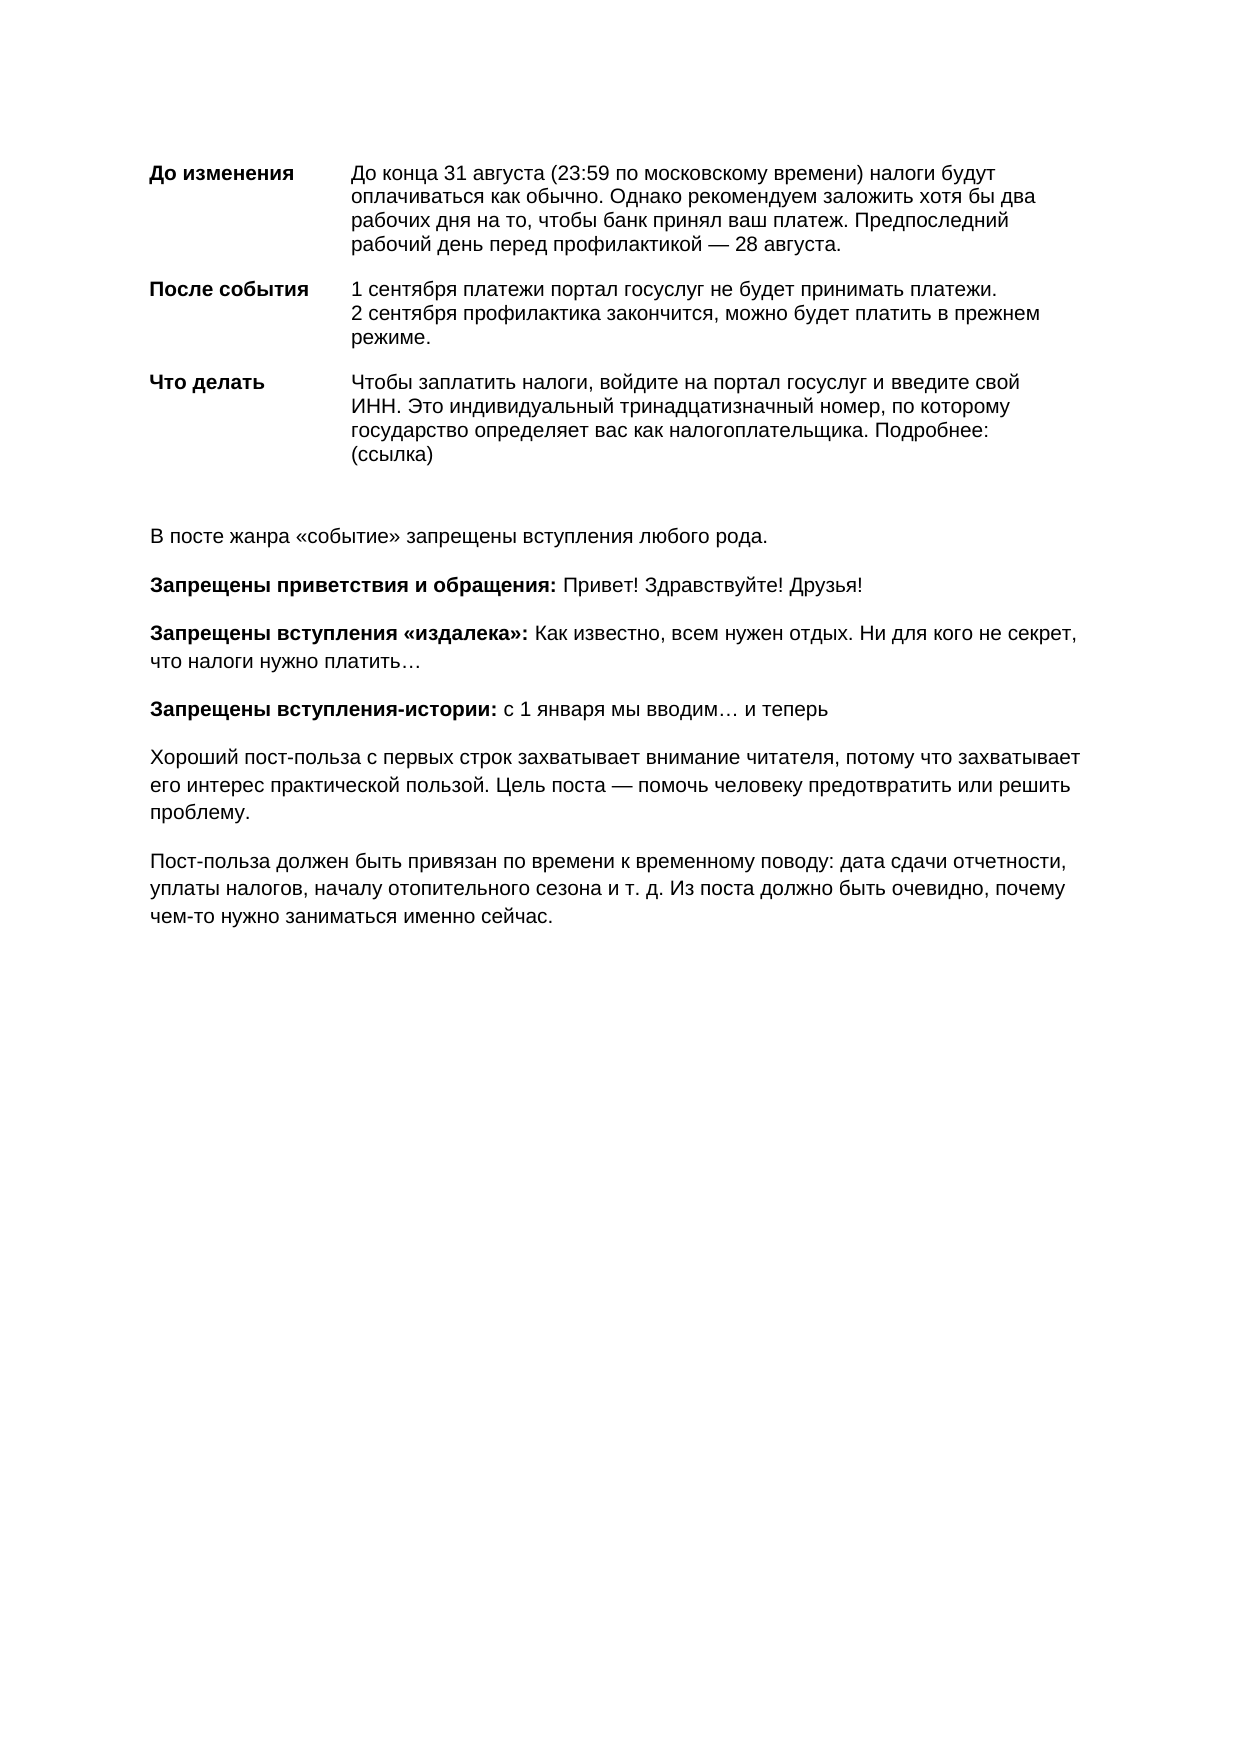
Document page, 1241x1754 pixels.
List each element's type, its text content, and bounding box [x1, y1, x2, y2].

table_cell До изменения [139, 150, 340, 267]
text Запрещены приветствия и обращения: Привет! Здравствуйте! Друзья! [150, 573, 1090, 597]
text Хороший пост-польза с первых строк захватывает внимание читателя, потому что захватывает его интерес практической пользой. Цель поста — помочь человеку предотвратить или решить проблему. [150, 745, 1090, 824]
text В посте жанра «событие» запрещены вступления любого рода. [150, 524, 1090, 548]
text Запрещены вступления «издалека»: Как известно, всем нужен отдых. Ни для кого не секрет, что налоги нужно платить… [150, 621, 1090, 672]
table_cell После события [139, 267, 340, 359]
text Запрещены вступления-истории: с 1 января мы вводим… и теперь [150, 697, 1090, 721]
text Пост-польза должен быть привязан по времени к временному поводу: дата сдачи отчетности, уплаты налогов, началу отопительного сезона и т. д. Из поста должно быть очевидно, почему чем-то нужно заниматься именно сейчас. [150, 848, 1090, 927]
table_cell Чтобы заплатить налоги, войдите на портал госуслуг и введите свой ИНН. Это индивидуальный тринадцатизначный номер, по которому государство определяет вас как налогоплательщика. Подробнее: (ссылка) [340, 359, 1076, 476]
table_cell До конца 31 августа (23:59 по московскому времени) налоги будут оплачиваться как обычно. Однако рекомендуем заложить хотя бы два рабочих дня на то, чтобы банк принял ваш платеж. Предпоследний рабочий день перед профилактикой — 28 августа. [340, 150, 1076, 267]
table_cell Что делать [139, 359, 340, 476]
table_cell 1 сентября платежи портал госуслуг не будет принимать платежи. 2 сентября профилактика закончится, можно будет платить в прежнем режиме. [340, 267, 1076, 359]
